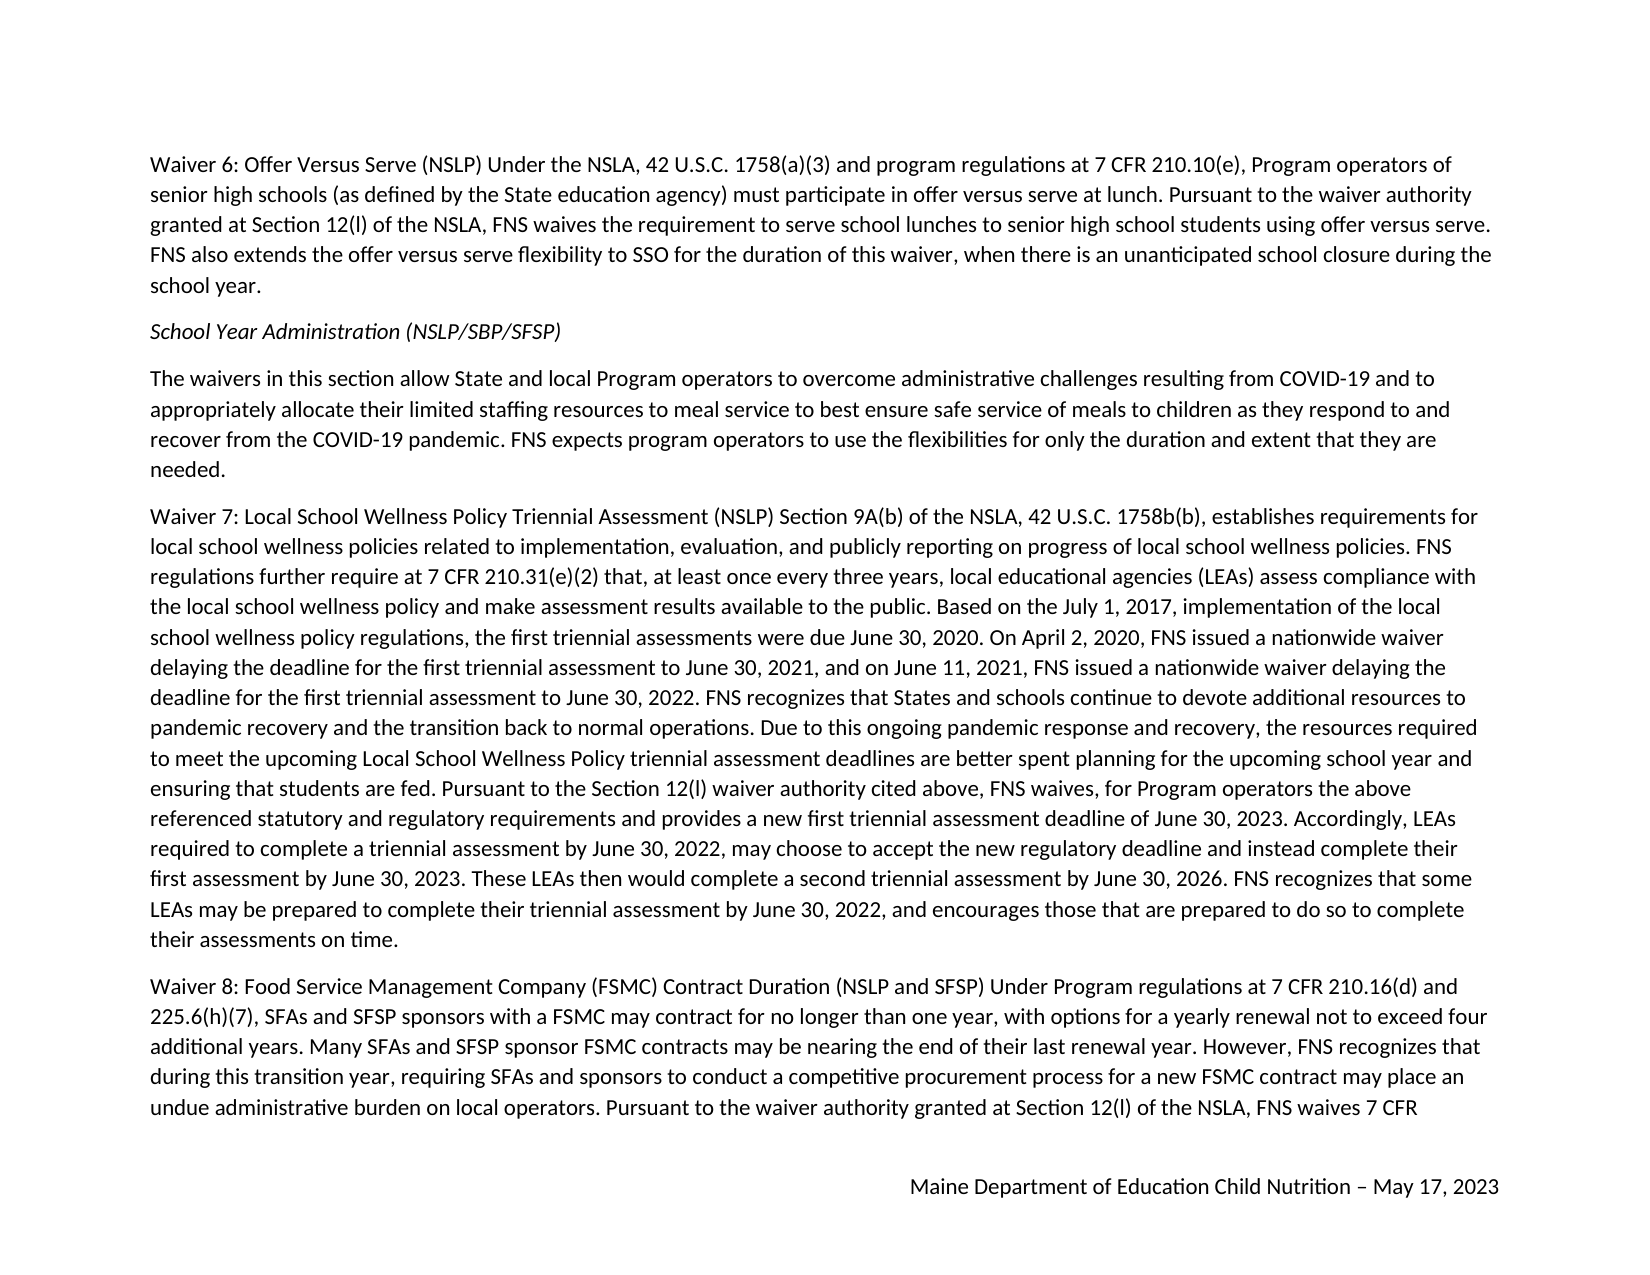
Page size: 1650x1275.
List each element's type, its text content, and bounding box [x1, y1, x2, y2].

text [150, 972, 1500, 1121]
text School Year Administration (NSLP/SBP/SFSP) [150, 318, 1500, 346]
text The waivers in this section allow State and local Program operators to overcome administrative challenges resulting from COVID-19 and to appropriately allocate their limited staffing resources to meal service to best ensure safe service of meals to children as they respond to and recover from the COVID-19 pandemic. FNS expects program operators to use the flexibilities for only the duration and extent that they are needed. [150, 364, 1500, 483]
text Waiver 6: Offer Versus Serve (NSLP) Under the NSLA, 42 U.S.C. 1758(a)(3) and program regulations at 7 CFR 210.10(e), Program operators of senior high schools (as defined by the State education agency) must participate in offer versus serve at lunch. Pursuant to the waiver authority granted at Section 12(l) of the NSLA, FNS waives the requirement to serve school lunches to senior high school students using offer versus serve. FNS also extends the offer versus serve flexibility to SSO for the duration of this waiver, when there is an unanticipated school closure during the school year. [150, 150, 1500, 299]
text Waiver 7: Local School Wellness Policy Triennial Assessment (NSLP) Section 9A(b) of the NSLA, 42 U.S.C. 1758b(b), establishes requirements for local school wellness policies related to implementation, evaluation, and publicly reporting on progress of local school wellness policies. FNS regulations further require at 7 CFR 210.31(e)(2) that, at least once every three years, local educational agencies (LEAs) assess compliance with the local school wellness policy and make assessment results available to the public. Based on the July 1, 2017, implementation of the local school wellness policy regulations, the first triennial assessments were due June 30, 2020. On April 2, 2020, FNS issued a nationwide waiver delaying the deadline for the first triennial assessment to June 30, 2021, and on June 11, 2021, FNS issued a nationwide waiver delaying the deadline for the first triennial assessment to June 30, 2022. FNS recognizes that States and schools continue to devote additional resources to pandemic recovery and the transition back to normal operations. Due to this ongoing pandemic response and recovery, the resources required to meet the upcoming Local School Wellness Policy triennial assessment deadlines are better spent planning for the upcoming school year and ensuring that students are fed. Pursuant to the Section 12(l) waiver authority cited above, FNS waives, for Program operators the above referenced statutory and regulatory requirements and provides a new first triennial assessment deadline of June 30, 2023. Accordingly, LEAs required to complete a triennial assessment by June 30, 2022, may choose to accept the new regulatory deadline and instead complete their first assessment by June 30, 2023. These LEAs then would complete a second triennial assessment by June 30, 2026. FNS recognizes that some LEAs may be prepared to complete their triennial assessment by June 30, 2022, and encourages those that are prepared to do so to complete their assessments on time. [150, 502, 1500, 953]
